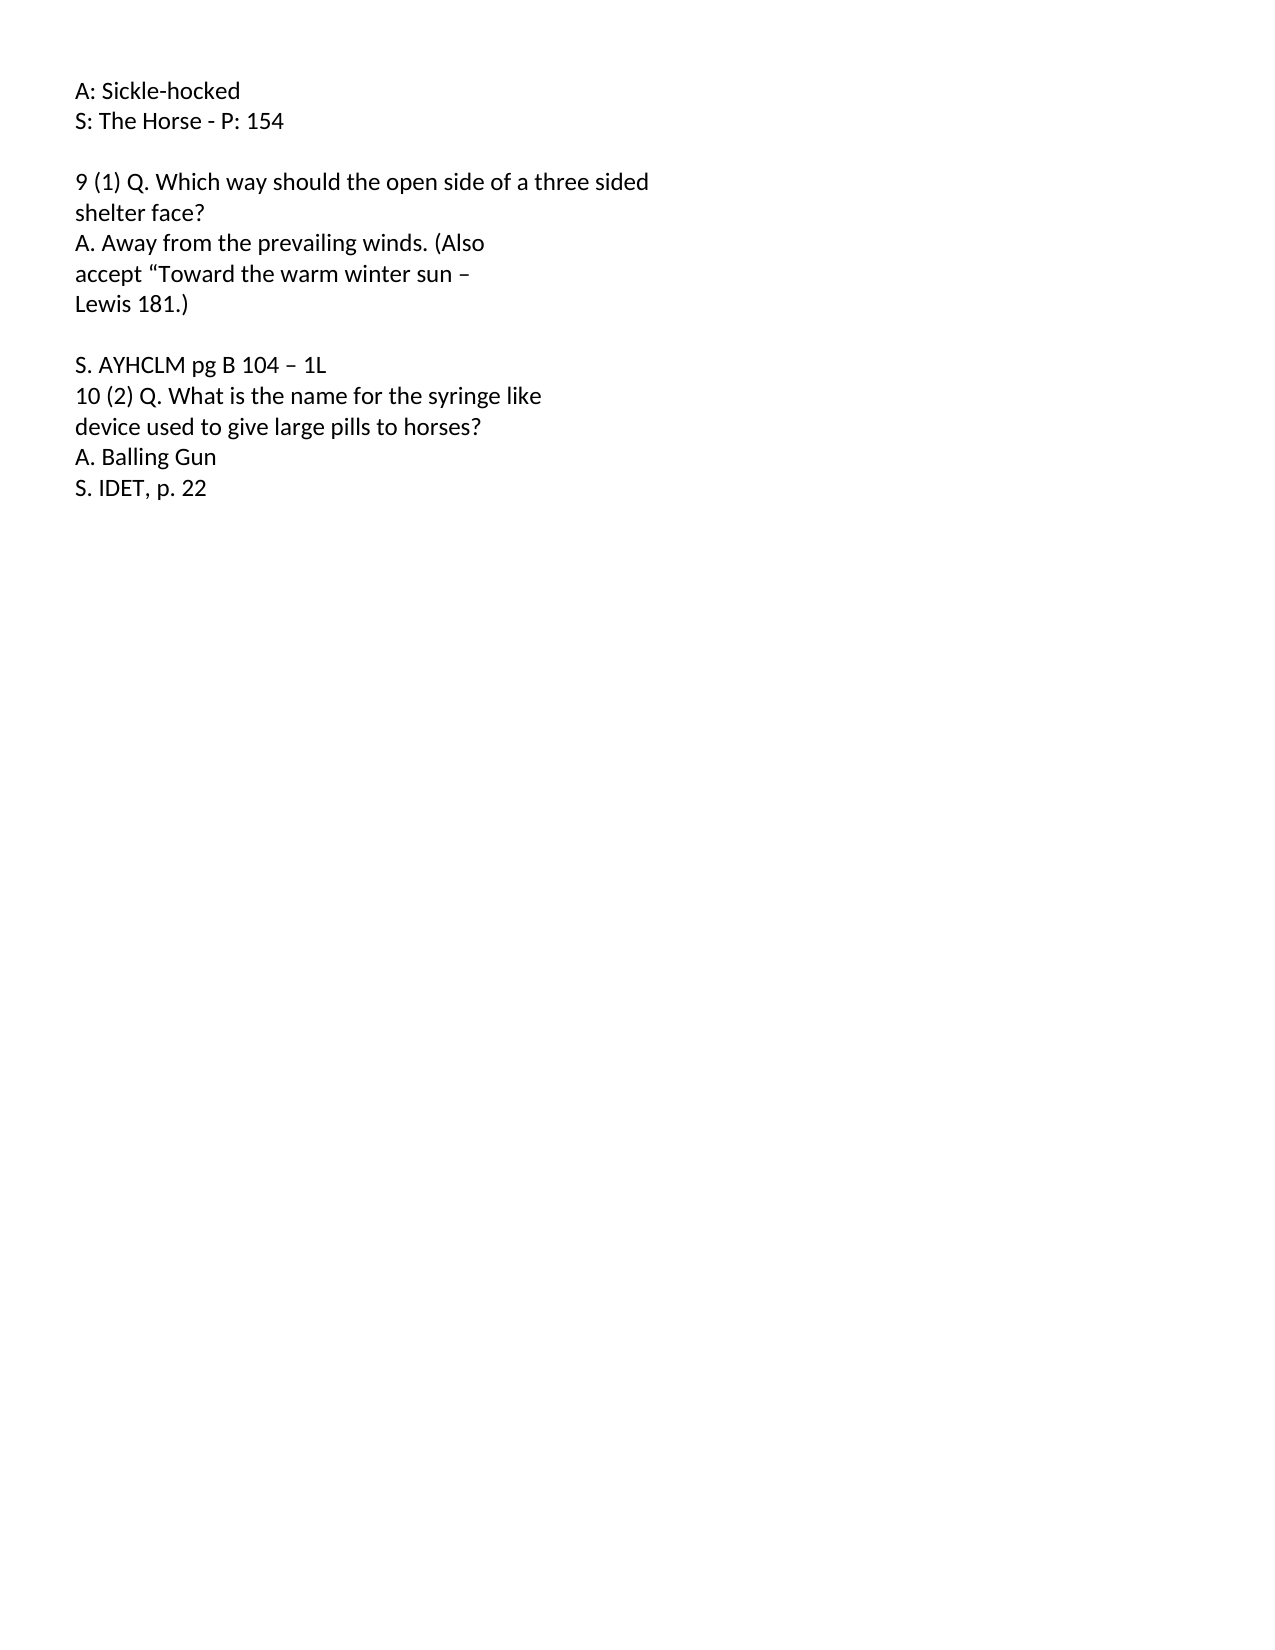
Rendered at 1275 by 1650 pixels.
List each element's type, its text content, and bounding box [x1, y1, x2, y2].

text A. Balling Gun [75, 441, 1200, 472]
text A. Away from the prevailing winds. (Also [75, 228, 1200, 258]
text shelter face? [75, 197, 1200, 228]
text A: Sickle-hocked [75, 75, 1200, 106]
text accept “Toward the warm winter sun – [75, 258, 1200, 289]
text Lewis 181.) [75, 289, 1200, 319]
text 9 (1) Q. Which way should the open side of a three sided [75, 167, 1200, 197]
text device used to give large pills to horses? [75, 411, 1200, 441]
text S. AYHCLM pg B 104 – 1L [75, 350, 1200, 380]
text S. IDET, p. 22 [75, 472, 1200, 502]
text S: The Horse - P: 154 [75, 106, 1200, 136]
text 10 (2) Q. What is the name for the syringe like [75, 380, 1200, 411]
